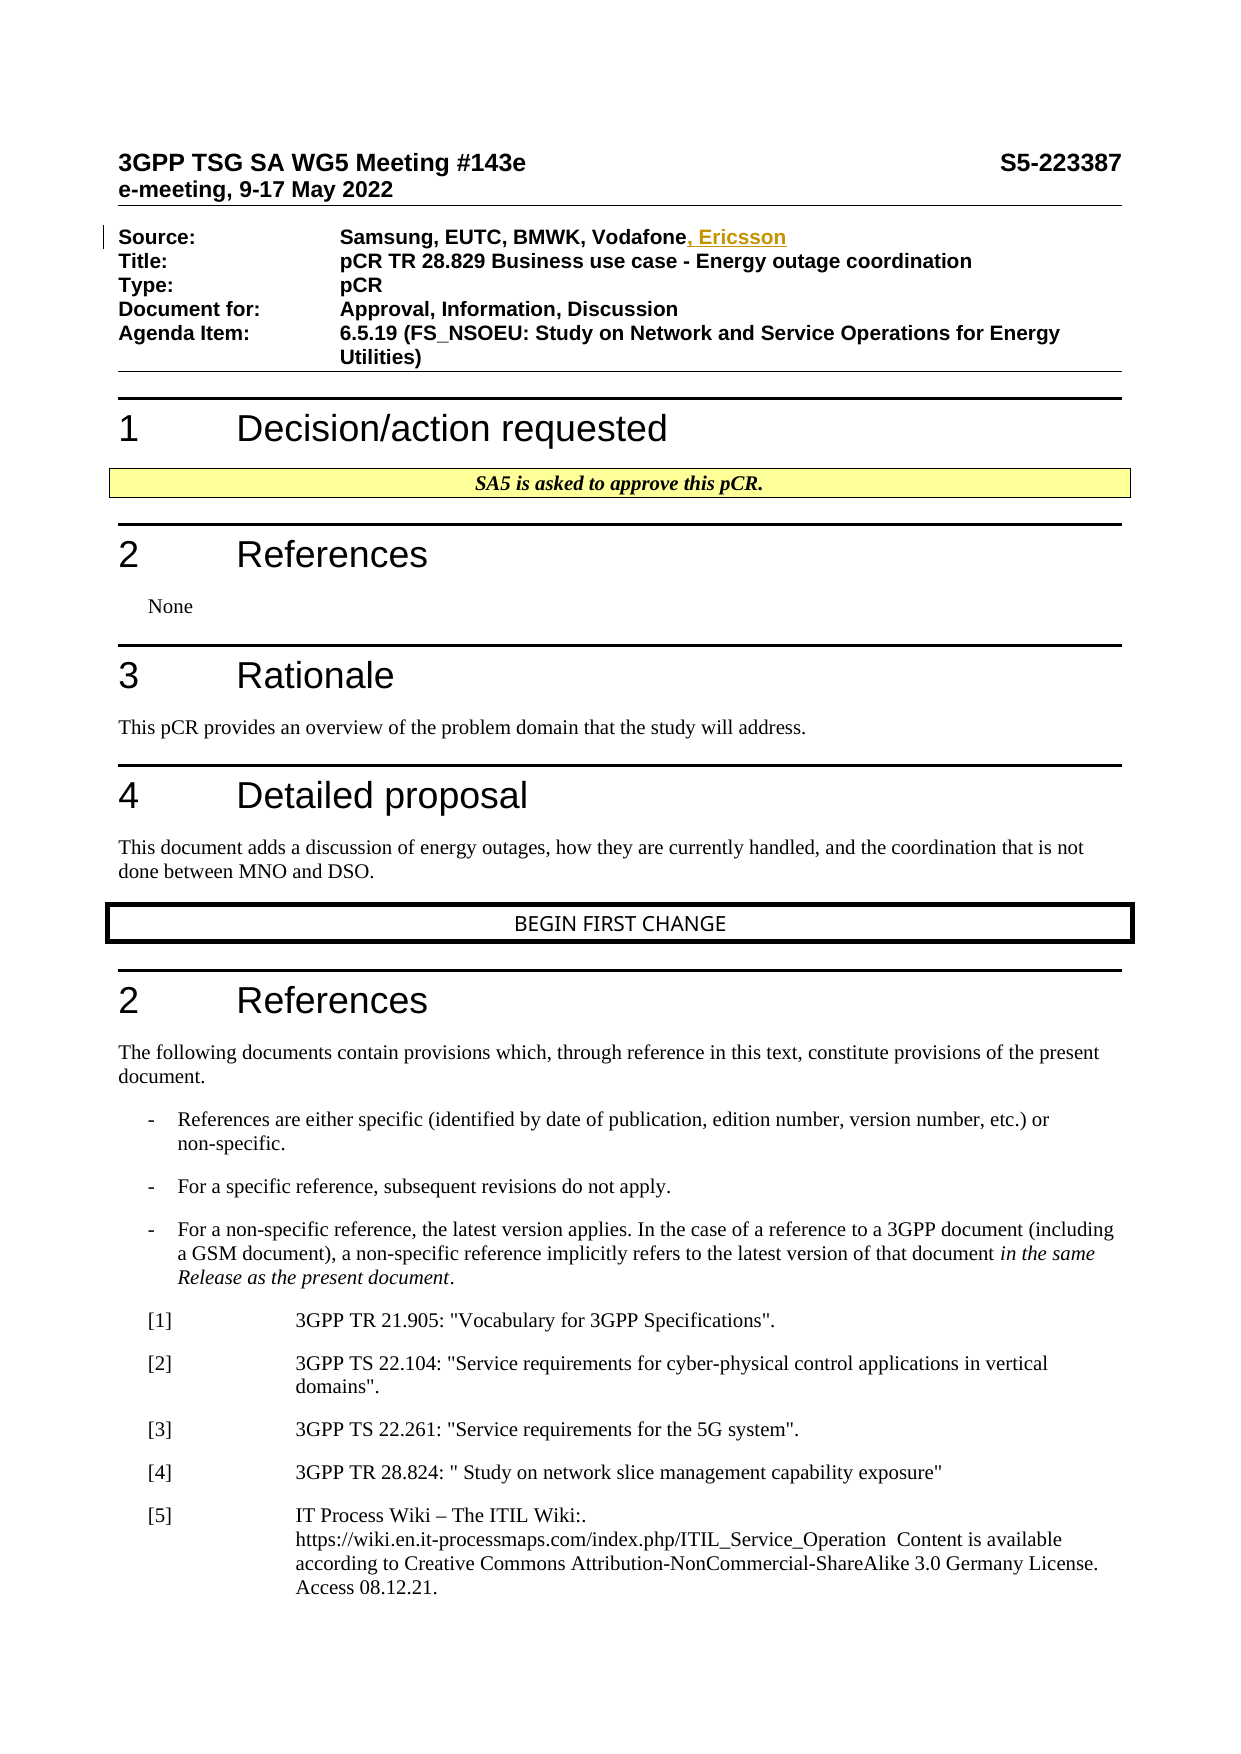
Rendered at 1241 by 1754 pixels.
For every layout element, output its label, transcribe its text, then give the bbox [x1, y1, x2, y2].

text The following documents contain provisions which, through reference in this text, constitute provisions of the present document. [118, 1040, 1122, 1088]
text - References are either specific (identified by date of publication, edition number, version number, etc.) or non-specific. [148, 1107, 1122, 1155]
text - For a specific reference, subsequent revisions do not apply. [148, 1174, 1122, 1198]
text Source: Samsung, EUTC, BMWK, Vodafone [118, 225, 1122, 249]
text [2] 3GPP TS 22.104: "Service requirements for cyber-physical control applications in vertical domains". [148, 1350, 1122, 1398]
text None [148, 594, 1122, 618]
text Agenda Item: 6.5.19 (FS_NSOEU: Study on Network and Service Operations for Energy Utilities) [118, 321, 1122, 371]
subtitle 2 References [118, 972, 1122, 1021]
text SA5 is asked to approve this pCR. [110, 469, 1130, 497]
text [1] 3GPP TR 21.905: "Vocabulary for 3GPP Specifications". [148, 1308, 1122, 1332]
text e-meeting, 9-17 May 2022 [118, 176, 1122, 205]
text Type: pCR [118, 273, 1122, 297]
text Document for: Approval, Information, Discussion [118, 297, 1122, 321]
text Title: pCR TR 28.829 Business use case - Energy outage coordination [118, 249, 1122, 273]
text This pCR provides an overview of the problem domain that the study will address. [118, 715, 1122, 739]
text [5] IT Process Wiki – The ITIL Wiki:. https://wiki.en.it-processmaps.com/index.php/ITIL_Service_Operation Content is available according to Creative Commons Attribution-NonCommercial-ShareAlike 3.0 Germany License. Access 08.12.21. [148, 1503, 1122, 1599]
text - For a non-specific reference, the latest version applies. In the case of a reference to a 3GPP document (including a GSM document), a non-specific reference implicitly refers to the latest version of that document in the same Release as the present document. [148, 1217, 1122, 1289]
text [3] 3GPP TS 22.261: "Service requirements for the 5G system". [148, 1417, 1122, 1441]
text [4] 3GPP TR 28.824: " Study on network slice management capability exposure" [148, 1460, 1122, 1484]
subtitle 2 References [118, 526, 1122, 576]
subtitle 4 Detailed proposal [118, 767, 1122, 816]
text 3GPP TSG SA WG5 Meeting #143e S5-223387 [118, 148, 1122, 176]
subtitle 1 Decision/action requested [118, 400, 1122, 449]
text This document adds a discussion of energy outages, how they are currently handled, and the coordination that is not done between MNO and DSO. [118, 835, 1122, 883]
text BEGIN FIRST CHANGE [110, 907, 1130, 939]
subtitle 3 Rationale [118, 647, 1122, 696]
